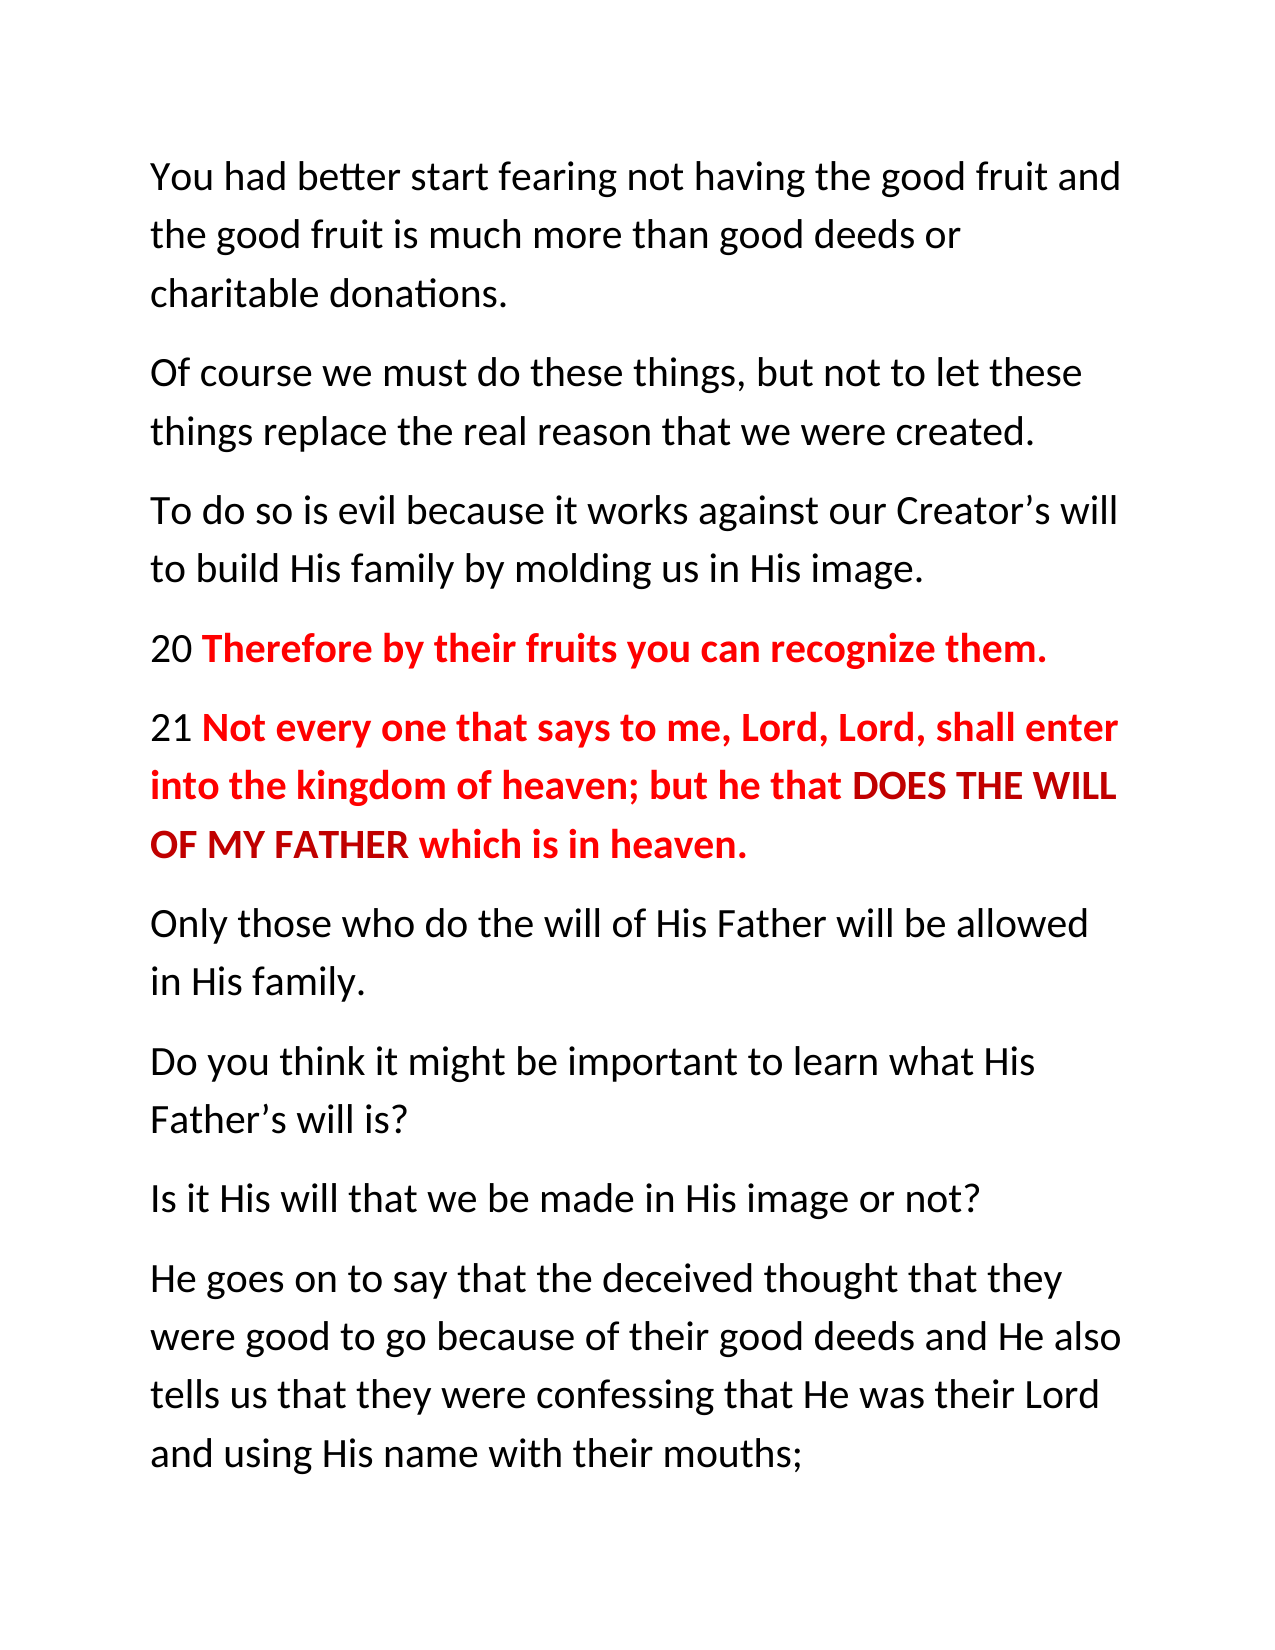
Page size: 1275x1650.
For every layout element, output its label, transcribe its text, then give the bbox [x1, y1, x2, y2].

text Only those who do the will of His Father will be allowed in His family. [150, 897, 1125, 1006]
text Of course we must do these things, but not to let these things replace the real reason that we were created. [150, 346, 1125, 455]
text To do so is evil because it works against our Creator’s will to build His family by molding us in His image. [150, 484, 1125, 593]
text Is it His will that we be made in His image or not? [150, 1172, 1125, 1223]
text He goes on to say that the deceived thought that they were good to go because of their good deeds and He also tells us that they were confessing that He was their Lord and using His name with their mouths; [150, 1252, 1125, 1478]
text You had better start fearing not having the good fruit and the good fruit is much more than good deeds or charitable donations. [150, 150, 1125, 318]
text 20 Therefore by their fruits you can recognize them. [150, 622, 1125, 672]
text 21 Not every one that says to me, Lord, Lord, shall enter into the kingdom of heaven; but he that DOES THE WILL OF MY FATHER which is in heaven. [150, 701, 1125, 868]
text Do you think it might be important to learn what His Father’s will is? [150, 1035, 1125, 1144]
